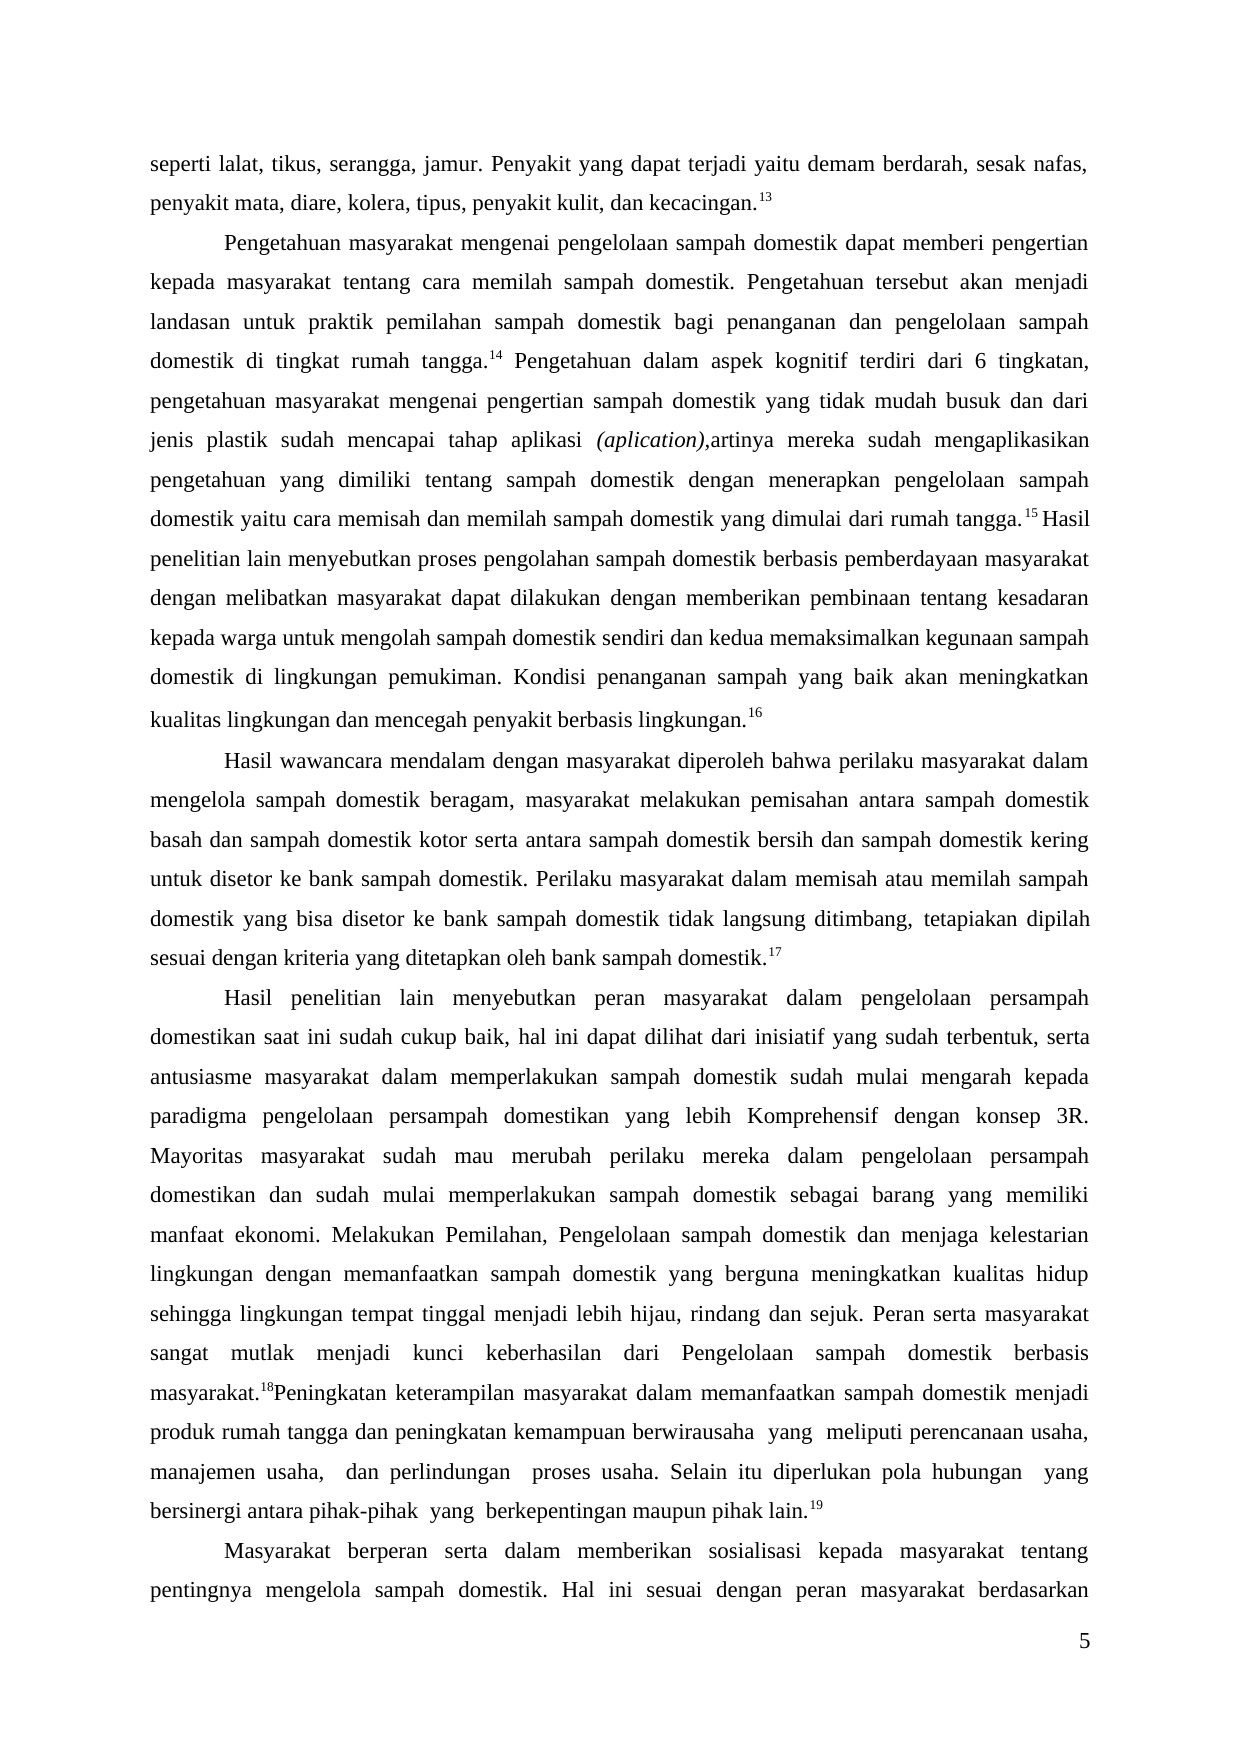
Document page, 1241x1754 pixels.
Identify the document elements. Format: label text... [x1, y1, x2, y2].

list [150, 150, 1090, 216]
list Pengetahuan masyarakat mengenai pengelolaan sampah domestik dapat memberi pengertian kepada masyarakat tentang cara memilah sampah domestik. Pengetahuan tersebut akan menjadi landasan untuk praktik pemilahan sampah domestik bagi penanganan dan pengelolaan sampah domestik di tingkat rumah tangga.14 Pengetahuan dalam aspek kognitif terdiri dari 6 tingkatan, pengetahuan masyarakat mengenai pengertian sampah domestik yang tidak mudah busuk dan dari jenis plastik sudah mencapai tahap aplikasi (aplication),artinya mereka sudah mengaplikasikan pengetahuan yang dimiliki tentang sampah domestik dengan menerapkan pengelolaan sampah domestik yaitu cara memisah dan memilah sampah domestik yang dimulai dari rumah tangga.15 Hasil penelitian lain menyebutkan proses pengolahan sampah domestik berbasis pemberdayaan masyarakat dengan melibatkan masyarakat dapat dilakukan dengan memberikan pembinaan tentang kesadaran kepada warga untuk mengolah sampah domestik sendiri dan kedua memaksimalkan kegunaan sampah domestik di lingkungan pemukiman. Kondisi penanganan sampah yang baik akan meningkatkan kualitas lingkungan dan mencegah penyakit berbasis lingkungan.16 [150, 229, 1090, 733]
list Hasil wawancara mendalam dengan masyarakat diperoleh bahwa perilaku masyarakat dalam mengelola sampah domestik beragam, masyarakat melakukan pemisahan antara sampah domestik basah dan sampah domestik kotor serta antara sampah domestik bersih dan sampah domestik kering untuk disetor ke bank sampah domestik. Perilaku masyarakat dalam memisah atau memilah sampah domestik yang bisa disetor ke bank sampah domestik tidak langsung ditimbang, tetapiakan dipilah sesuai dengan kriteria yang ditetapkan oleh bank sampah domestik.17 [150, 747, 1090, 971]
list Hasil penelitian lain menyebutkan peran masyarakat dalam pengelolaan persampah domestikan saat ini sudah cukup baik, hal ini dapat dilihat dari inisiatif yang sudah terbentuk, serta antusiasme masyarakat dalam memperlakukan sampah domestik sudah mulai mengarah kepada paradigma pengelolaan persampah domestikan yang lebih Komprehensif dengan konsep 3R. Mayoritas masyarakat sudah mau merubah perilaku mereka dalam pengelolaan persampah domestikan dan sudah mulai memperlakukan sampah domestik sebagai barang yang memiliki manfaat ekonomi. Melakukan Pemilahan, Pengelolaan sampah domestik dan menjaga kelestarian lingkungan dengan memanfaatkan sampah domestik yang berguna meningkatkan kualitas hidup sehingga lingkungan tempat tinggal menjadi lebih hijau, rindang dan sejuk. Peran serta masyarakat sangat mutlak menjadi kunci keberhasilan dari Pengelolaan sampah domestik berbasis masyarakat.18Peningkatan keterampilan masyarakat dalam memanfaatkan sampah domestik menjadi produk rumah tangga dan peningkatan kemampuan berwirausaha yang meliputi perencanaan usaha, manajemen usaha, dan perlindungan proses usaha. Selain itu diperlukan pola hubungan yang bersinergi antara pihak-pihak yang berkepentingan maupun pihak lain.19 [150, 984, 1090, 1523]
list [150, 1537, 1090, 1602]
